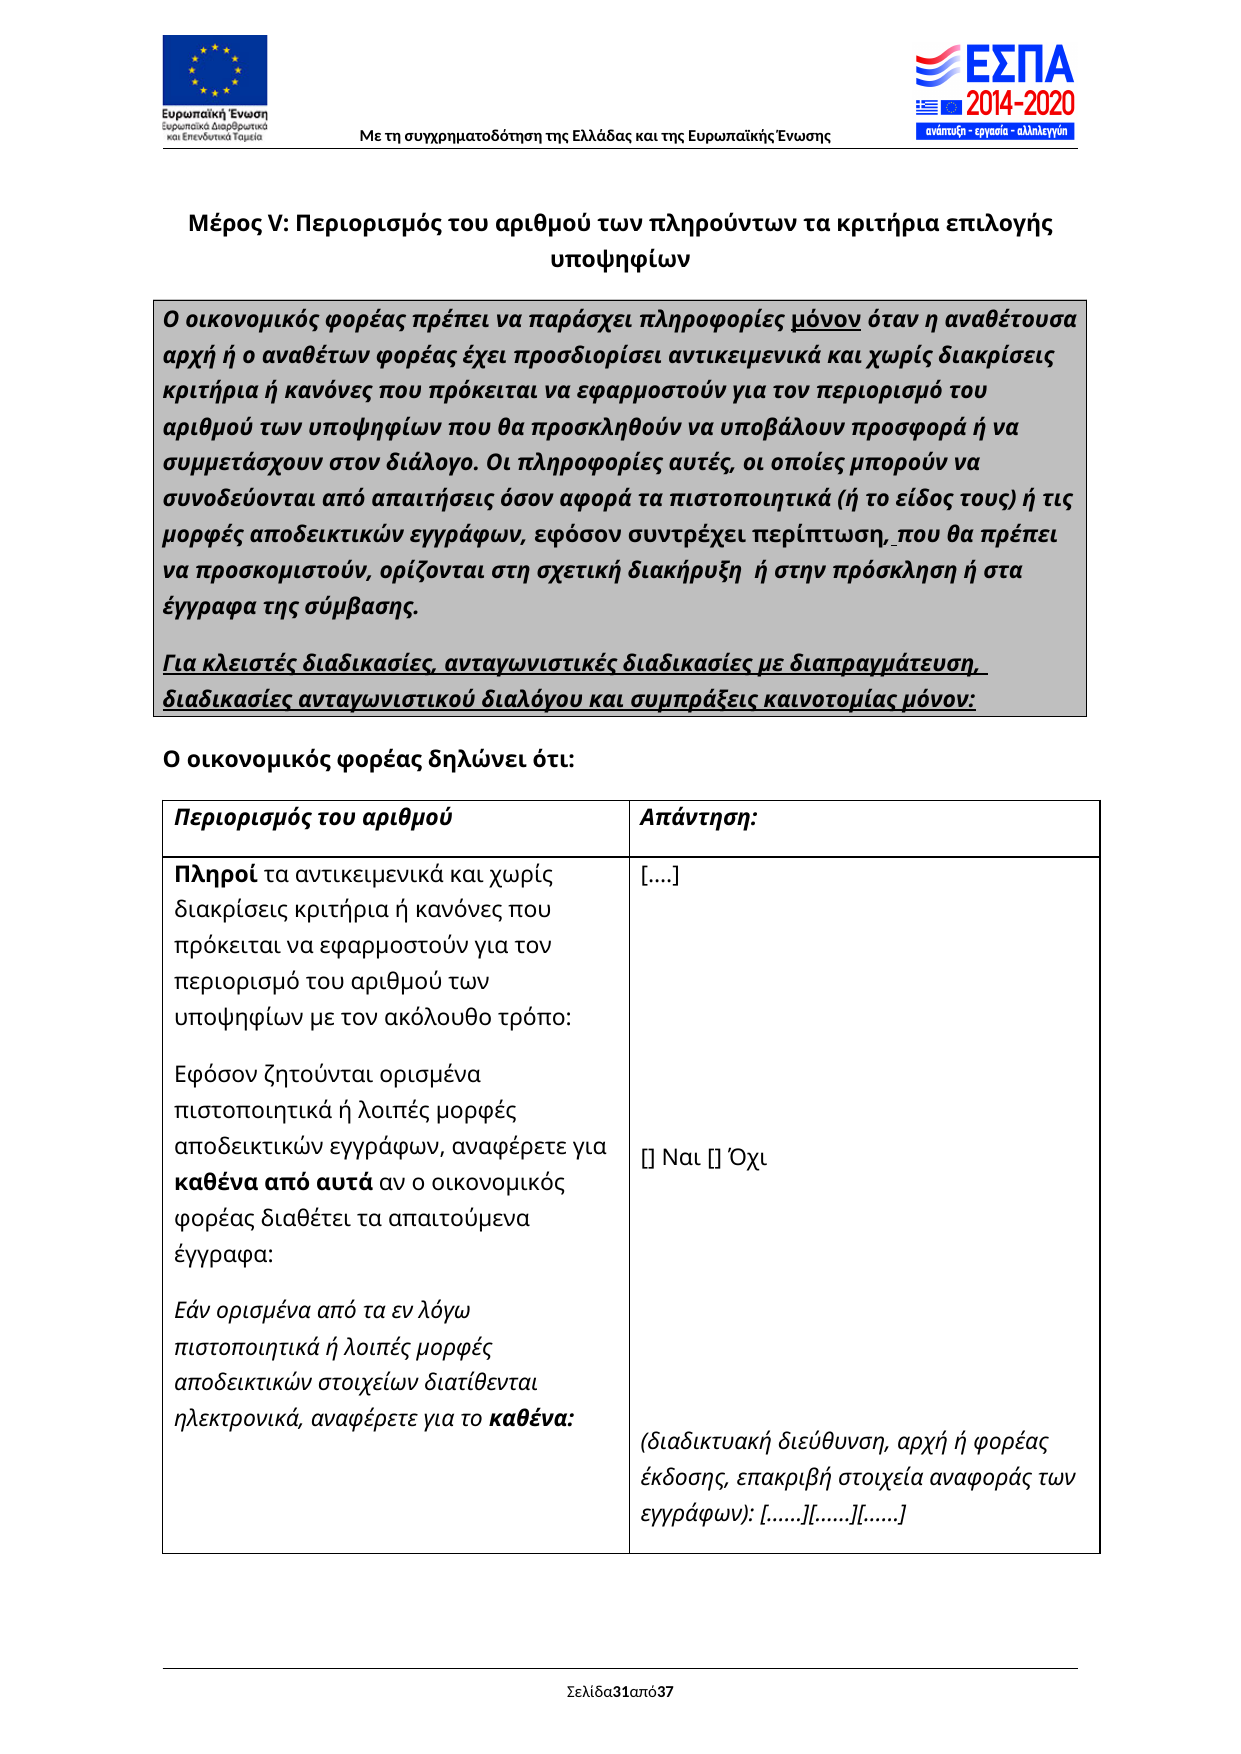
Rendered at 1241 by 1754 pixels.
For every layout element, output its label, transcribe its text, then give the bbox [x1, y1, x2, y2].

table_header Απάντηση: [630, 801, 1099, 856]
table_cell Πληροί τα αντικειμενικά και χωρίς διακρίσεις κριτήρια ή κανόνες που πρόκειται να εφαρμοστούν για τον περιορισμό του αριθμού των υποψηφίων με τον ακόλουθο τρόπο: Εφόσον ζητούνται ορισμένα πιστοποιητικά ή λοιπές μορφές αποδεικτικών εγγράφων, αναφέρετε για καθένα από αυτά αν ο οικονομικός φορέας διαθέτει τα απαιτούμενα έγγραφα: Εάν ορισμένα από τα εν λόγω πιστοποιητικά ή λοιπές μορφές αποδεικτικών στοιχείων διατίθενται ηλεκτρονικά, αναφέρετε για το καθένα: [163, 858, 629, 1553]
picture [912, 42, 1078, 142]
text Μέρος V: Περιορισμός του αριθμού των πληρούντων τα κριτήρια επιλογής υποψηφίων [162, 207, 1078, 274]
text Για κλειστές διαδικασίες, ανταγωνιστικές διαδικασίες με διαπραγμάτευση, διαδικασίες ανταγωνιστικού διαλόγου και συμπράξεις καινοτομίας μόνον: [154, 644, 1086, 716]
text Ο οικονομικός φορέας πρέπει να παράσχει πληροφορίες μόνον όταν η αναθέτουσα αρχή ή ο αναθέτων φορέας έχει προσδιορίσει αντικειμενικά και χωρίς διακρίσεις κριτήρια ή κανόνες που πρόκειται να εφαρμοστούν για τον περιορισμό του αριθμού των υποψηφίων που θα προσκληθούν να υποβάλουν προσφορά ή να συμμετάσχουν στον διάλογο. Οι πληροφορίες αυτές, οι οποίες μπορούν να συνοδεύονται από απαιτήσεις όσον αφορά τα πιστοποιητικά (ή το είδος τους) ή τις μορφές αποδεικτικών εγγράφων, εφόσον συντρέχει περίπτωση, που θα πρέπει να προσκομιστούν, ορίζονται στη σχετική διακήρυξη ή στην πρόσκληση ή στα έγγραφα της σύμβασης. [154, 301, 1086, 621]
picture [162, 35, 268, 142]
text Ο οικονομικός φορέας δηλώνει ότι: [162, 743, 1078, 774]
table_header Περιορισμός του αριθμού [163, 801, 629, 856]
table_cell [….] [] Ναι [] Όχι (διαδικτυακή διεύθυνση, αρχή ή φορέας έκδοσης, επακριβή στοιχεία αναφοράς των εγγράφων): [……][……][……] [630, 858, 1099, 1553]
